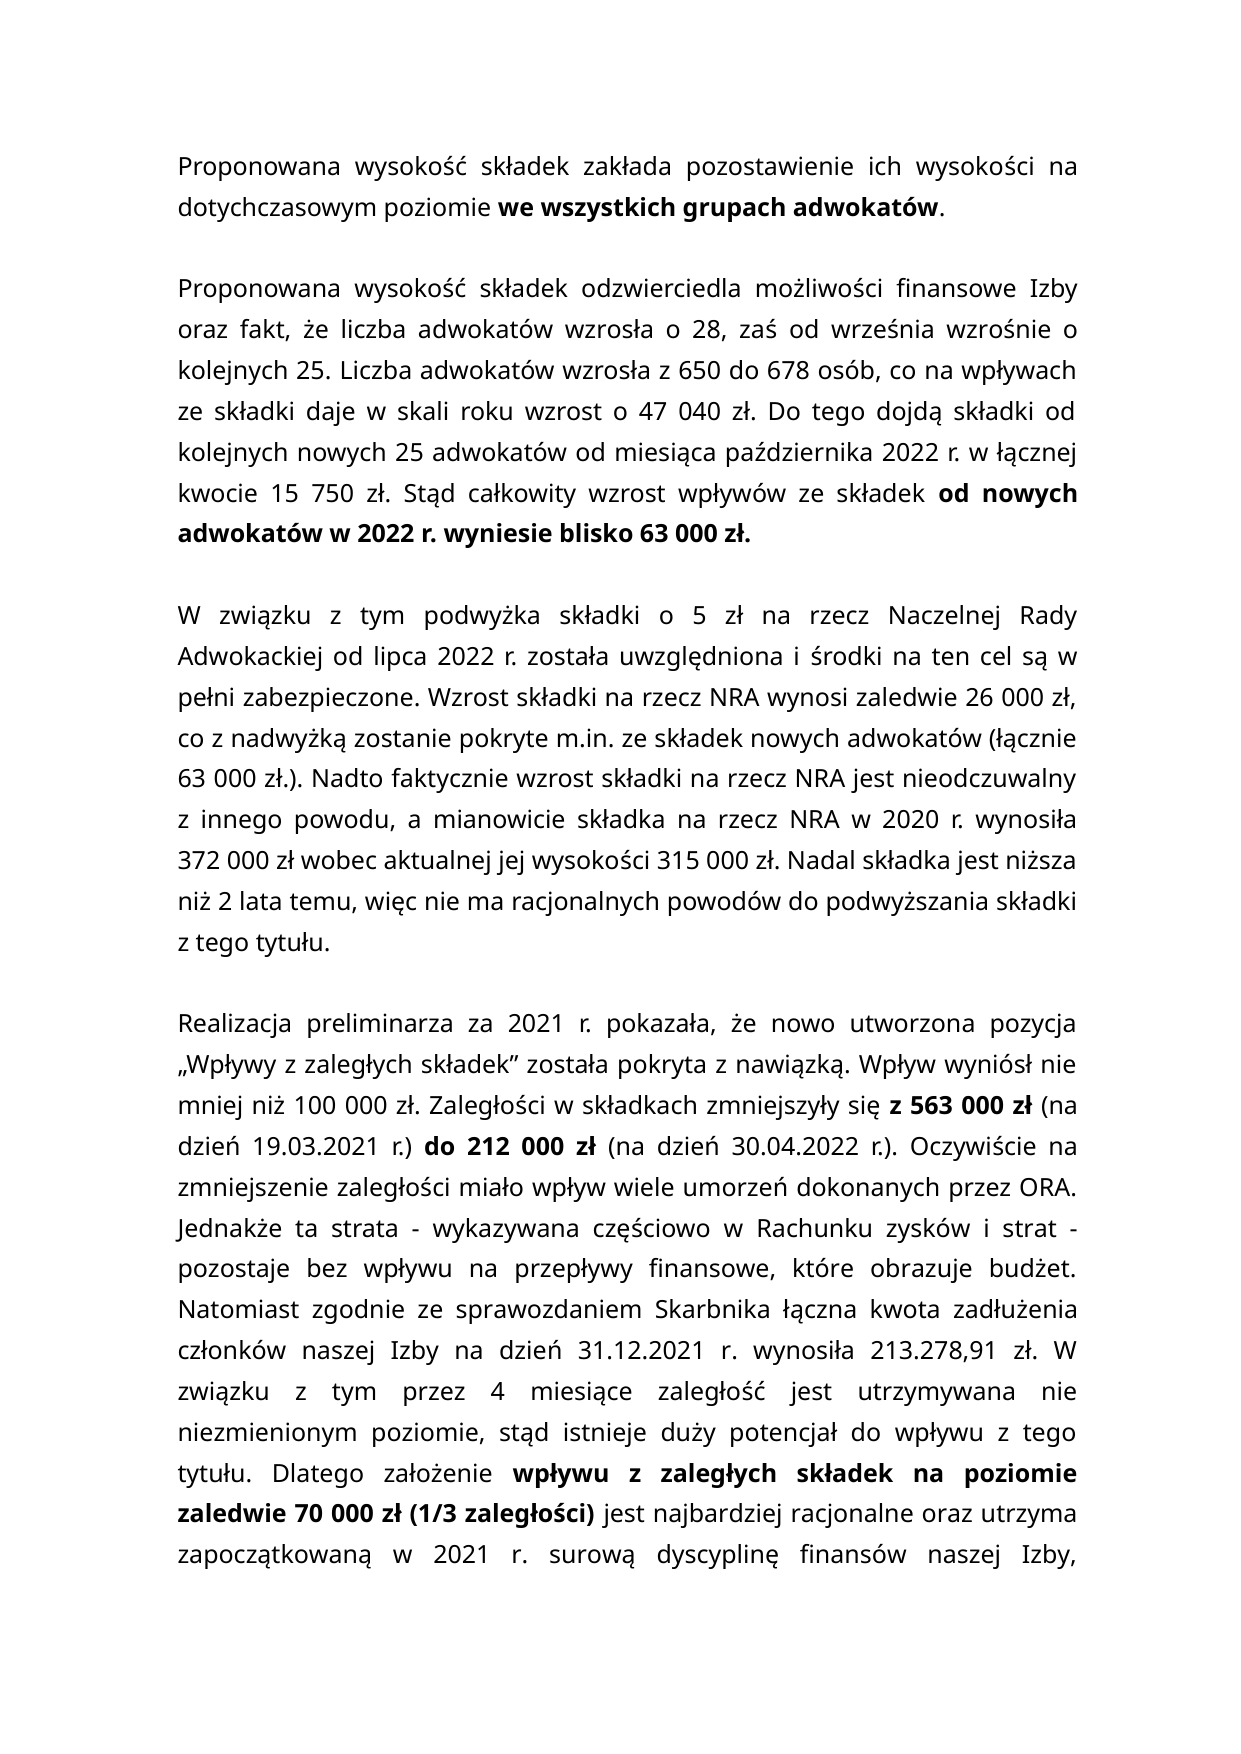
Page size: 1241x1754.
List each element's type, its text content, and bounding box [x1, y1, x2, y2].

subtitle W związku z tym podwyżka składki o 5 zł na rzecz Naczelnej Rady Adwokackiej od lipca 2022 r. została uwzględniona i środki na ten cel są w pełni zabezpieczone. Wzrost składki na rzecz NRA wynosi zaledwie 26 000 zł, co z nadwyżką zostanie pokryte m.in. ze składek nowych adwokatów (łącznie 63 000 zł.). Nadto faktycznie wzrost składki na rzecz NRA jest nieodczuwalny z innego powodu, a mianowicie składka na rzecz NRA w 2020 r. wynosiła 372 000 zł wobec aktualnej jej wysokości 315 000 zł. Nadal składka jest niższa niż 2 lata temu, więc nie ma racjonalnych powodów do podwyższania składki z tego tytułu. [177, 598, 1078, 958]
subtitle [177, 1006, 1078, 1571]
subtitle Proponowana wysokość składek zakłada pozostawienie ich wysokości na dotychczasowym poziomie we wszystkich grupach adwokatów. [177, 149, 1078, 223]
subtitle Proponowana wysokość składek odzwierciedla możliwości finansowe Izby oraz fakt, że liczba adwokatów wzrosła o 28, zaś od września wzrośnie o kolejnych 25. Liczba adwokatów wzrosła z 650 do 678 osób, co na wpływach ze składki daje w skali roku wzrost o 47 040 zł. Do tego dojdą składki od kolejnych nowych 25 adwokatów od miesiąca października 2022 r. w łącznej kwocie 15 750 zł. Stąd całkowity wzrost wpływów ze składek od nowych adwokatów w 2022 r. wyniesie blisko 63 000 zł. [177, 271, 1078, 550]
